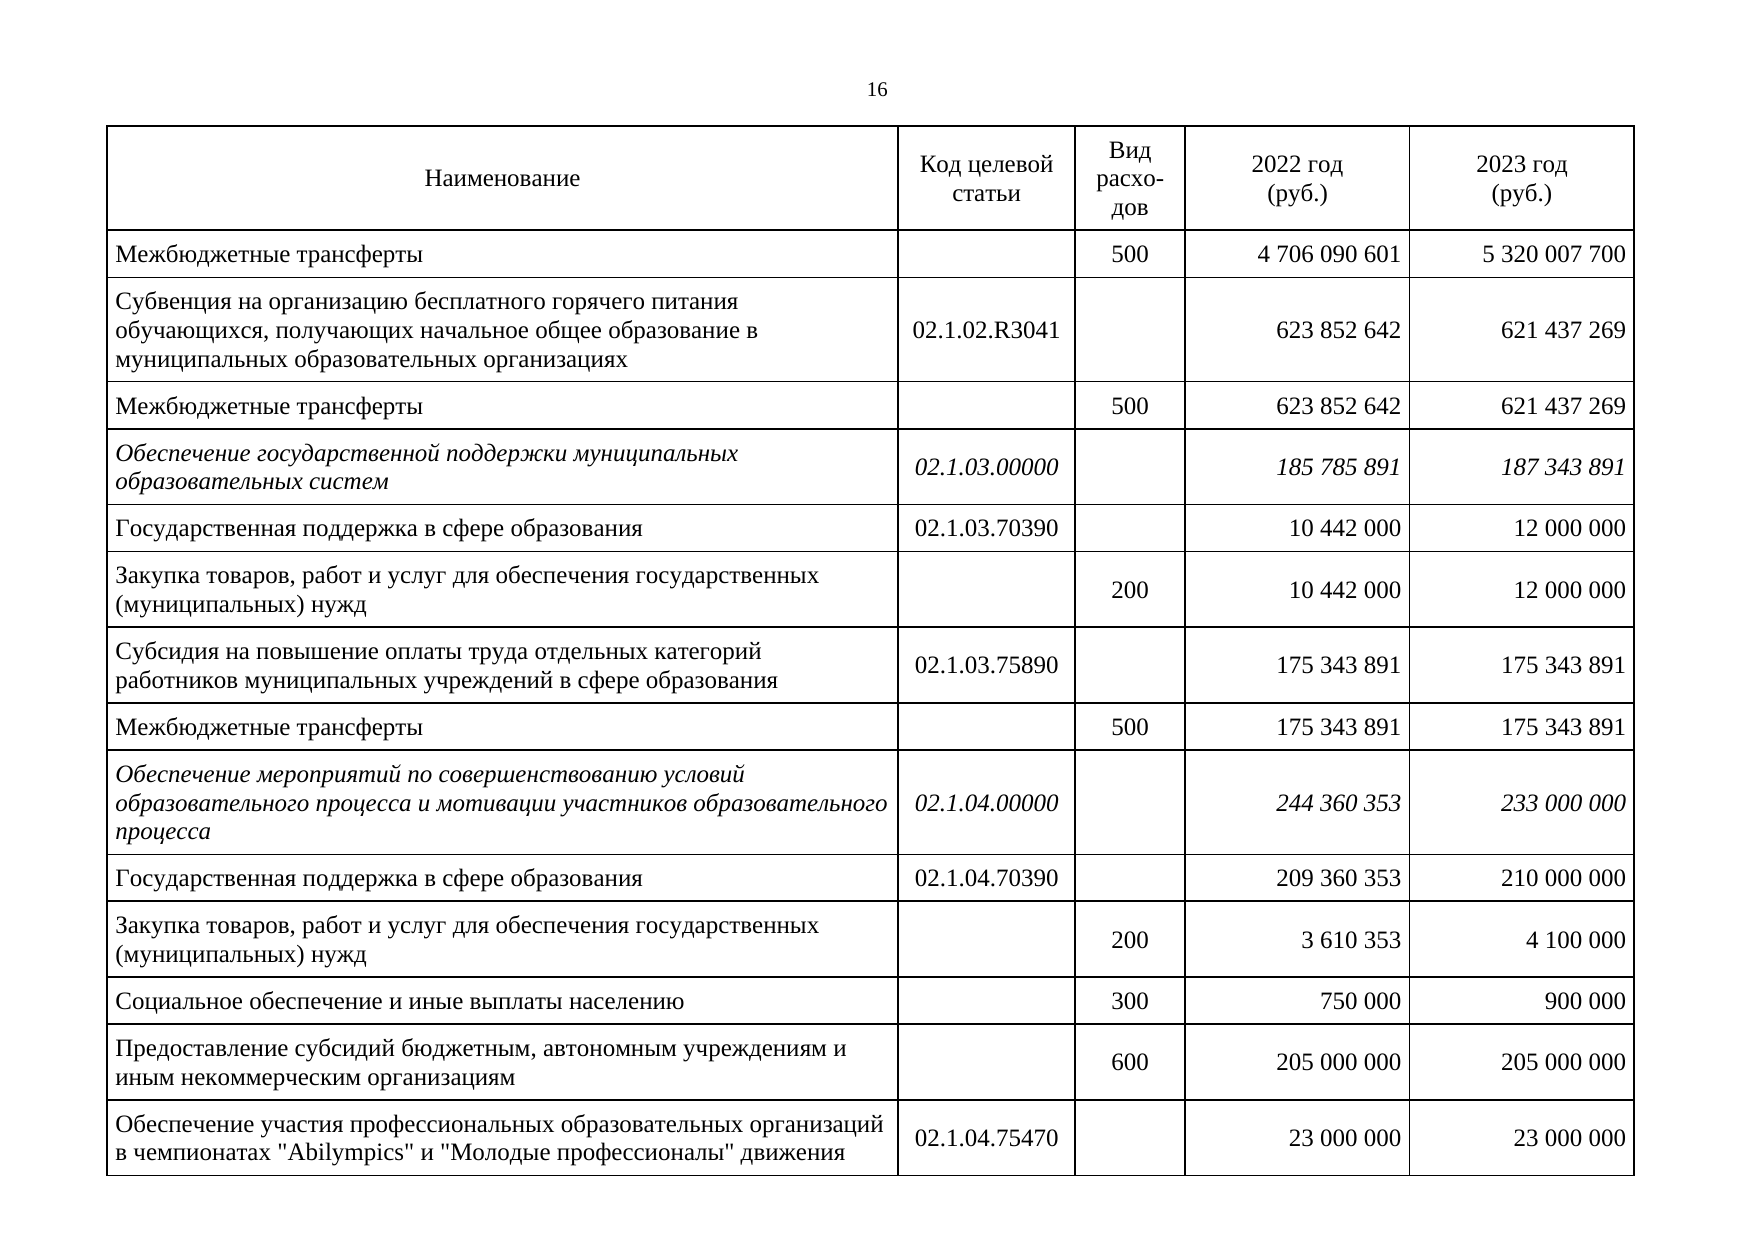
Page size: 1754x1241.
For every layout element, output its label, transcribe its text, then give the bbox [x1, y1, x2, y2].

table_cell [899, 704, 1074, 749]
table_cell 175 343 891 [1186, 628, 1409, 702]
table_cell 209 360 353 [1186, 855, 1409, 900]
table_cell 4 706 090 601 [1186, 231, 1409, 276]
table_cell Обеспечение государственной поддержки муниципальных образовательных систем [108, 430, 897, 503]
table_cell 623 852 642 [1186, 382, 1409, 428]
table_cell Межбюджетные трансферты [108, 382, 897, 428]
table_cell 02.1.04.00000 [899, 751, 1074, 853]
table_header Наименование [108, 127, 897, 229]
table_cell 205 000 000 [1186, 1025, 1409, 1099]
table_cell [1076, 505, 1184, 551]
table_cell [899, 382, 1074, 428]
table_cell 02.1.03.75890 [899, 628, 1074, 702]
table_header 2023 год (руб.) [1410, 127, 1633, 229]
table_header Вид расхо-дов [1076, 127, 1184, 229]
table_header 2022 год (руб.) [1186, 127, 1409, 229]
table_cell 23 000 000 [1186, 1101, 1409, 1174]
table_cell 205 000 000 [1410, 1025, 1633, 1099]
table_cell 10 442 000 [1186, 505, 1409, 551]
table_cell 600 [1076, 1025, 1184, 1099]
table_cell Межбюджетные трансферты [108, 231, 897, 276]
table_cell Субсидия на повышение оплаты труда отдельных категорий работников муниципальных учреждений в сфере образования [108, 628, 897, 702]
table_cell 02.1.04.70390 [899, 855, 1074, 900]
table_cell [899, 902, 1074, 976]
table_cell 500 [1076, 231, 1184, 276]
table_cell Закупка товаров, работ и услуг для обеспечения государственных (муниципальных) нужд [108, 902, 897, 976]
table_cell [1076, 1101, 1184, 1174]
table_cell Социальное обеспечение и иные выплаты населению [108, 978, 897, 1023]
table_cell Государственная поддержка в сфере образования [108, 855, 897, 900]
table_cell 185 785 891 [1186, 430, 1409, 503]
table_cell 900 000 [1410, 978, 1633, 1023]
table_cell Закупка товаров, работ и услуг для обеспечения государственных (муниципальных) нужд [108, 552, 897, 626]
table_cell 621 437 269 [1410, 278, 1633, 381]
table_cell 02.1.04.75470 [899, 1101, 1074, 1174]
table_cell [899, 978, 1074, 1023]
table_cell 175 343 891 [1186, 704, 1409, 749]
table_cell 3 610 353 [1186, 902, 1409, 976]
table_header Код целевой статьи [899, 127, 1074, 229]
table_cell [1076, 751, 1184, 853]
table_cell 210 000 000 [1410, 855, 1633, 900]
table_cell 23 000 000 [1410, 1101, 1633, 1174]
table_cell 02.1.02.R3041 [899, 278, 1074, 381]
table_cell [1076, 628, 1184, 702]
table_cell 244 360 353 [1186, 751, 1409, 853]
table_cell [899, 1025, 1074, 1099]
table_cell 500 [1076, 704, 1184, 749]
table_cell 5 320 007 700 [1410, 231, 1633, 276]
table_cell 300 [1076, 978, 1184, 1023]
table_cell [1076, 855, 1184, 900]
table_cell 233 000 000 [1410, 751, 1633, 853]
table_cell 200 [1076, 552, 1184, 626]
table_cell 10 442 000 [1186, 552, 1409, 626]
table_cell 500 [1076, 382, 1184, 428]
table_cell 750 000 [1186, 978, 1409, 1023]
table_cell Обеспечение мероприятий по совершенствованию условий образовательного процесса и мотивации участников образовательного процесса [108, 751, 897, 853]
table_cell [899, 231, 1074, 276]
table_cell [1076, 430, 1184, 503]
table_cell 02.1.03.00000 [899, 430, 1074, 503]
table_cell 02.1.03.70390 [899, 505, 1074, 551]
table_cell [108, 1101, 897, 1174]
table_cell 187 343 891 [1410, 430, 1633, 503]
table_cell 175 343 891 [1410, 628, 1633, 702]
table_cell [899, 552, 1074, 626]
table_cell Межбюджетные трансферты [108, 704, 897, 749]
table_cell 621 437 269 [1410, 382, 1633, 428]
table_cell [1076, 278, 1184, 381]
table_cell Государственная поддержка в сфере образования [108, 505, 897, 551]
table_cell 175 343 891 [1410, 704, 1633, 749]
table_cell 200 [1076, 902, 1184, 976]
table_cell 12 000 000 [1410, 552, 1633, 626]
table_cell 623 852 642 [1186, 278, 1409, 381]
table_cell Предоставление субсидий бюджетным, автономным учреждениям и иным некоммерческим организациям [108, 1025, 897, 1099]
table_cell Субвенция на организацию бесплатного горячего питания обучающихся, получающих начальное общее образование в муниципальных образовательных организациях [108, 278, 897, 381]
table_cell 4 100 000 [1410, 902, 1633, 976]
table_cell 12 000 000 [1410, 505, 1633, 551]
